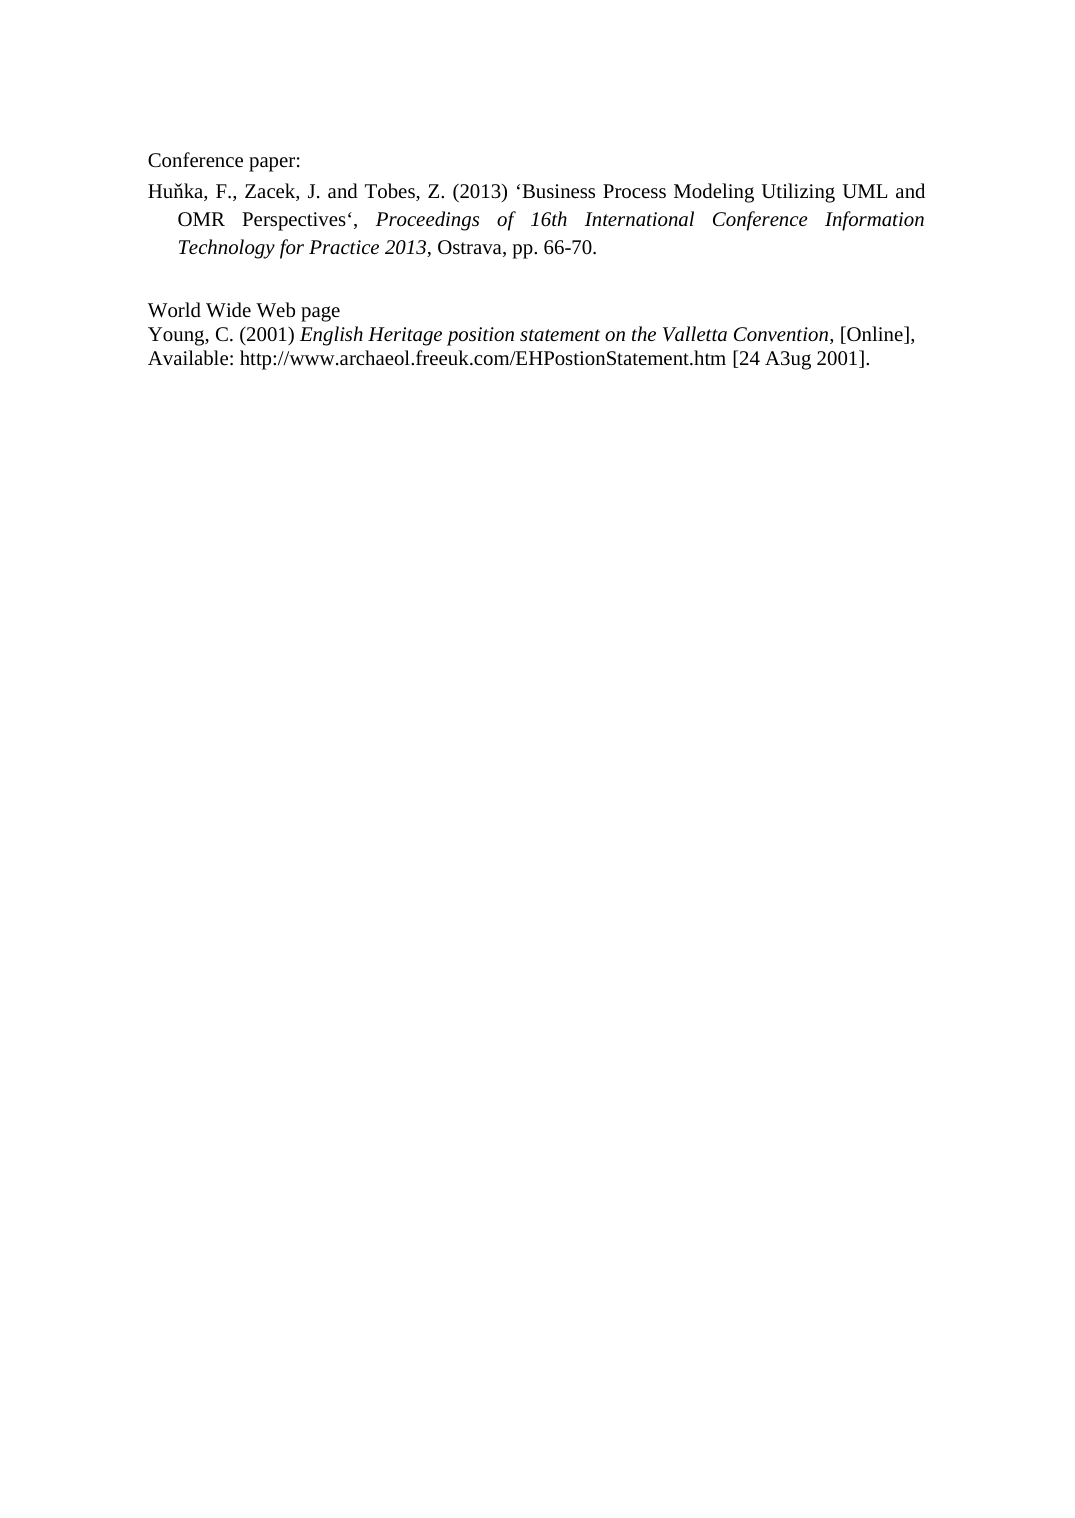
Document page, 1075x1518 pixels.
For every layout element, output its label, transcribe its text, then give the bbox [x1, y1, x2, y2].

text World Wide Web page [148, 298, 927, 322]
text Young, C. (2001) English Heritage position statement on the Valletta Convention, [Online], Available: http://www.archaeol.freeuk.com/EHPostionStatement.htm [24 A3ug 2001]. [148, 322, 927, 370]
text Conference paper: [148, 148, 927, 172]
text Huňka, F., Zacek, J. and Tobes, Z. (2013) ‘Business Process Modeling Utilizing UML and OMR Perspectives‘, Proceedings of 16th International Conference Information Technology for Practice 2013, Ostrava, pp. 66-70. [148, 179, 927, 259]
